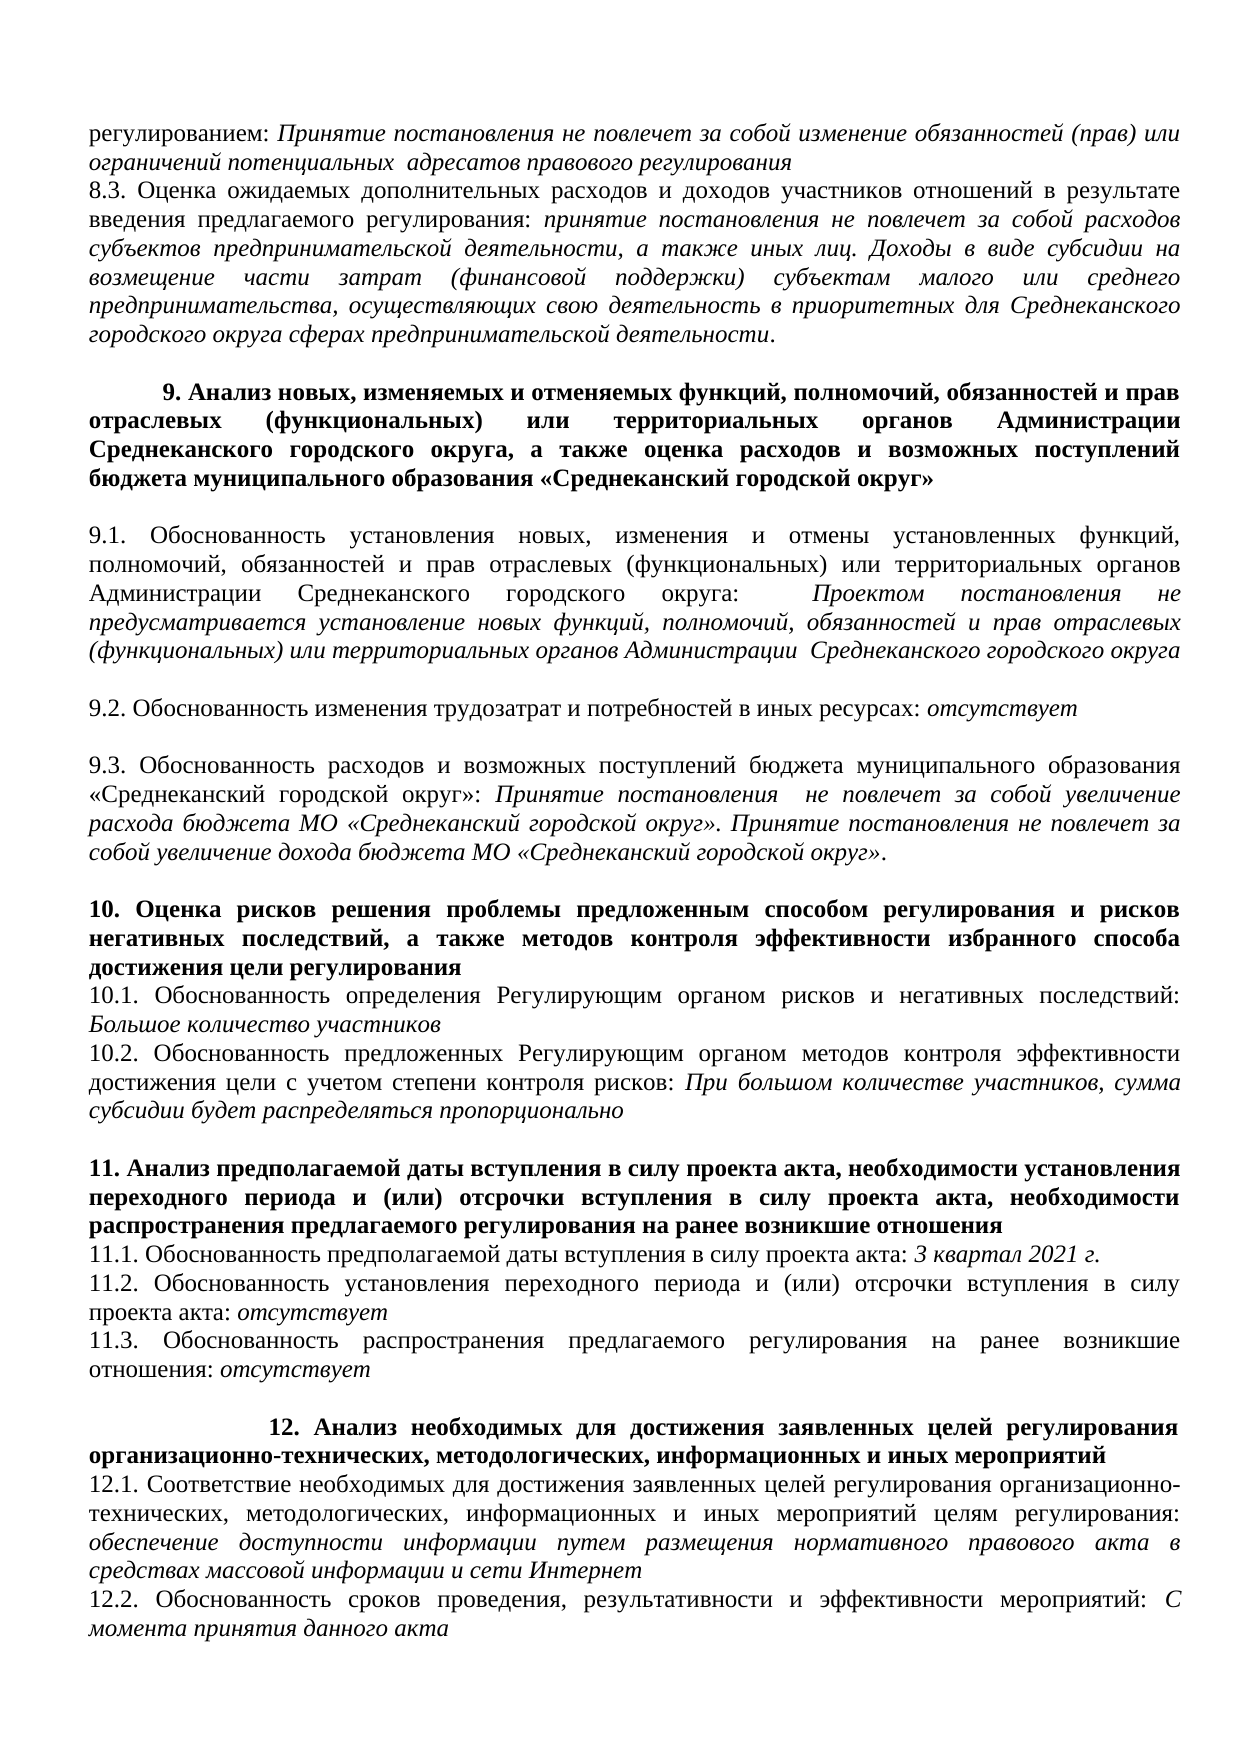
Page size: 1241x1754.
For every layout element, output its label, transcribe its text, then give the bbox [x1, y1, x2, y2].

text 10.2. Обоснованность предложенных Регулирующим органом методов контроля эффективности достижения цели с учетом степени контроля рисков: При большом количестве участников, сумма субсидии будет распределяться пропорционально [89, 1038, 1181, 1124]
text 8.3. Оценка ожидаемых дополнительных расходов и доходов участников отношений в результате введения предлагаемого регулирования: принятие постановления не повлечет за собой расходов субъектов предпринимательской деятельности, а также иных лиц. Доходы в виде субсидии на возмещение части затрат (финансовой поддержки) субъектам малого или среднего предпринимательства, осуществляющих свою деятельность в приоритетных для Среднеканского городского округа сферах предпринимательской деятельности. [89, 176, 1181, 348]
text 10. Оценка рисков решения проблемы предложенным способом регулирования и рисков негативных последствий, а также методов контроля эффективности избранного способа достижения цели регулирования [89, 894, 1181, 981]
text 9.2. Обоснованность изменения трудозатрат и потребностей в иных ресурсах: отсутствует [89, 693, 1181, 722]
text 12. Анализ необходимых для достижения заявленных целей регулирования организационно-технических, методологических, информационных и иных мероприятий [89, 1412, 1181, 1469]
text 11.2. Обоснованность установления переходного периода и (или) отсрочки вступления в силу проекта акта: отсутствует [89, 1268, 1181, 1326]
text 11. Анализ предполагаемой даты вступления в силу проекта акта, необходимости установления переходного периода и (или) отсрочки вступления в силу проекта акта, необходимости распространения предлагаемого регулирования на ранее возникшие отношения [89, 1153, 1181, 1239]
text 11.1. Обоснованность предполагаемой даты вступления в силу проекта акта: 3 квартал 2021 г. [89, 1239, 1181, 1268]
text 10.1. Обоснованность определения Регулирующим органом рисков и негативных последствий: Большое количество участников [89, 981, 1181, 1038]
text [89, 118, 1181, 176]
text 9.1. Обоснованность установления новых, изменения и отмены установленных функций, полномочий, обязанностей и прав отраслевых (функциональных) или территориальных органов Администрации Среднеканского городского округа: Проектом постановления не предусматривается установление новых функций, полномочий, обязанностей и прав отраслевых (функциональных) или территориальных органов Администрации Среднеканского городского округа [89, 521, 1181, 664]
text 9. Анализ новых, изменяемых и отменяемых функций, полномочий, обязанностей и прав отраслевых (функциональных) или территориальных органов Администрации Среднеканского городского округа, а также оценка расходов и возможных поступлений бюджета муниципального образования «Среднеканский городской округ» [89, 377, 1181, 492]
text 9.3. Обоснованность расходов и возможных поступлений бюджета муниципального образования «Среднеканский городской округ»: Принятие постановления не повлечет за собой увеличение расхода бюджета МО «Среднеканский городской округ». Принятие постановления не повлечет за собой увеличение дохода бюджета МО «Среднеканский городской округ». [89, 751, 1181, 866]
text 12.1. Соответствие необходимых для достижения заявленных целей регулирования организационно-технических, методологических, информационных и иных мероприятий целям регулирования: обеспечение доступности информации путем размещения нормативного правового акта в средствах массовой информации и сети Интернет [89, 1469, 1181, 1584]
text 11.3. Обоснованность распространения предлагаемого регулирования на ранее возникшие отношения: отсутствует [89, 1326, 1181, 1383]
text 12.2. Обоснованность сроков проведения, результативности и эффективности мероприятий: С момента принятия данного акта [89, 1584, 1181, 1642]
